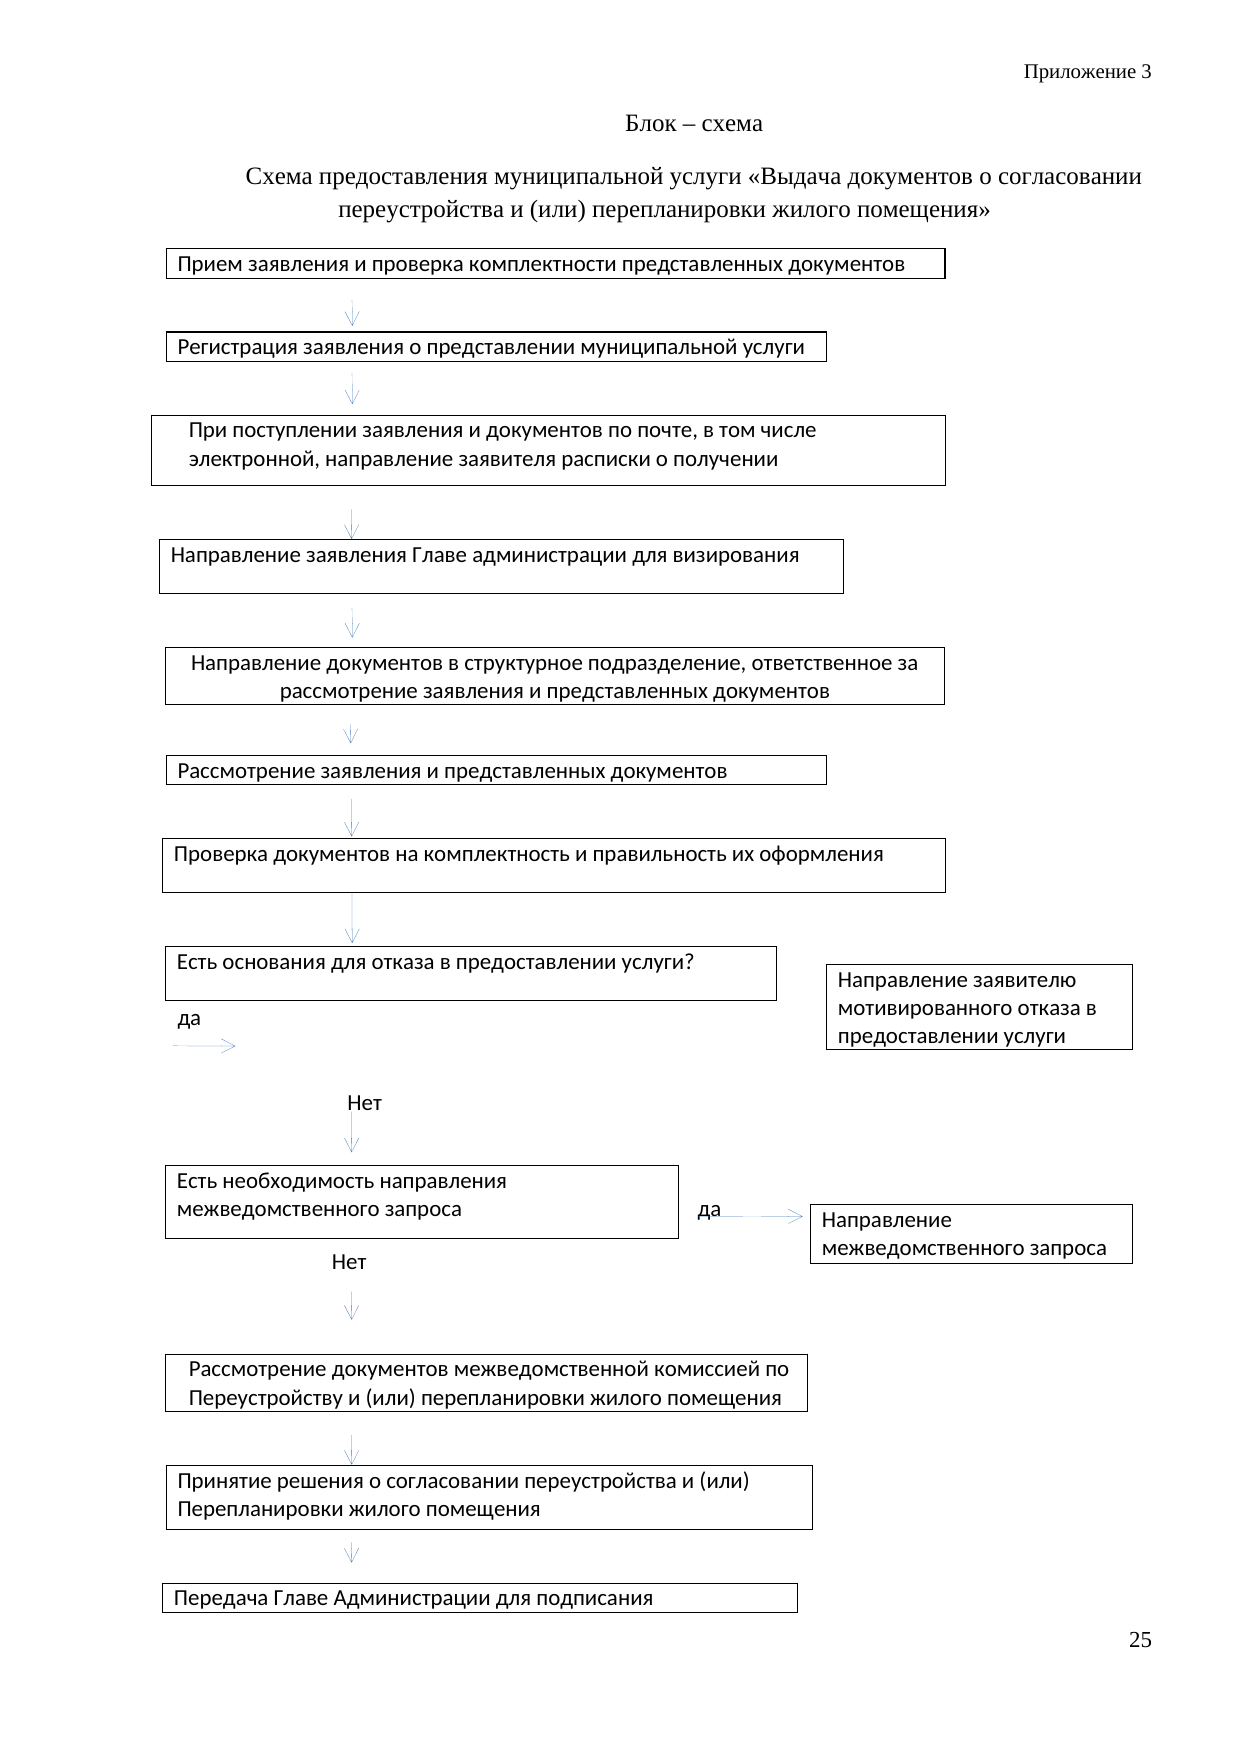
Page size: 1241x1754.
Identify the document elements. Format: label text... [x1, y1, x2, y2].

table_header При поступлении заявления и документов по почте, в том числе электронной, направление заявителя расписки о получении [152, 416, 945, 485]
table_header Передача Главе Администрации для подписания [163, 1584, 797, 1612]
table_header Проверка документов на комплектность и правильность их оформления [163, 839, 945, 892]
table_header Есть основания для отказа в предоставлении услуги? [166, 947, 776, 1000]
text Схема предоставления муниципальной услуги «Выдача документов о согласовании переустройства и (или) перепланировки жилого помещения» [177, 161, 1152, 223]
text Нет [177, 1088, 1152, 1116]
table_header Направление документов в структурное подразделение, ответственное за рассмотрение заявления и представленных документов [166, 648, 944, 704]
table_header Направление заявления Главе администрации для визирования [160, 540, 843, 593]
list да [679, 1194, 1152, 1222]
table_header Направление межведомственного запроса [811, 1205, 1132, 1263]
table_header Рассмотрение заявления и представленных документов [167, 756, 826, 784]
table_header Регистрация заявления о представлении муниципальной услуги [167, 333, 826, 361]
table_header Есть необходимость направления межведомственного запроса [166, 1166, 678, 1237]
table_header Рассмотрение документов межведомственной комиссией по Переустройству и (или) перепланировки жилого помещения [166, 1355, 807, 1411]
text Нет [177, 1247, 1152, 1276]
text Блок – схема [177, 108, 1152, 136]
text Приложение 3 [177, 59, 1152, 83]
list да [177, 946, 1152, 1031]
table_header Направление заявителю мотивированного отказа в предоставлении услуги [827, 965, 1132, 1049]
table_header Принятие решения о согласовании переустройства и (или) Перепланировки жилого помещения [167, 1466, 812, 1528]
table_header Прием заявления и проверка комплектности представленных документов [167, 249, 944, 277]
